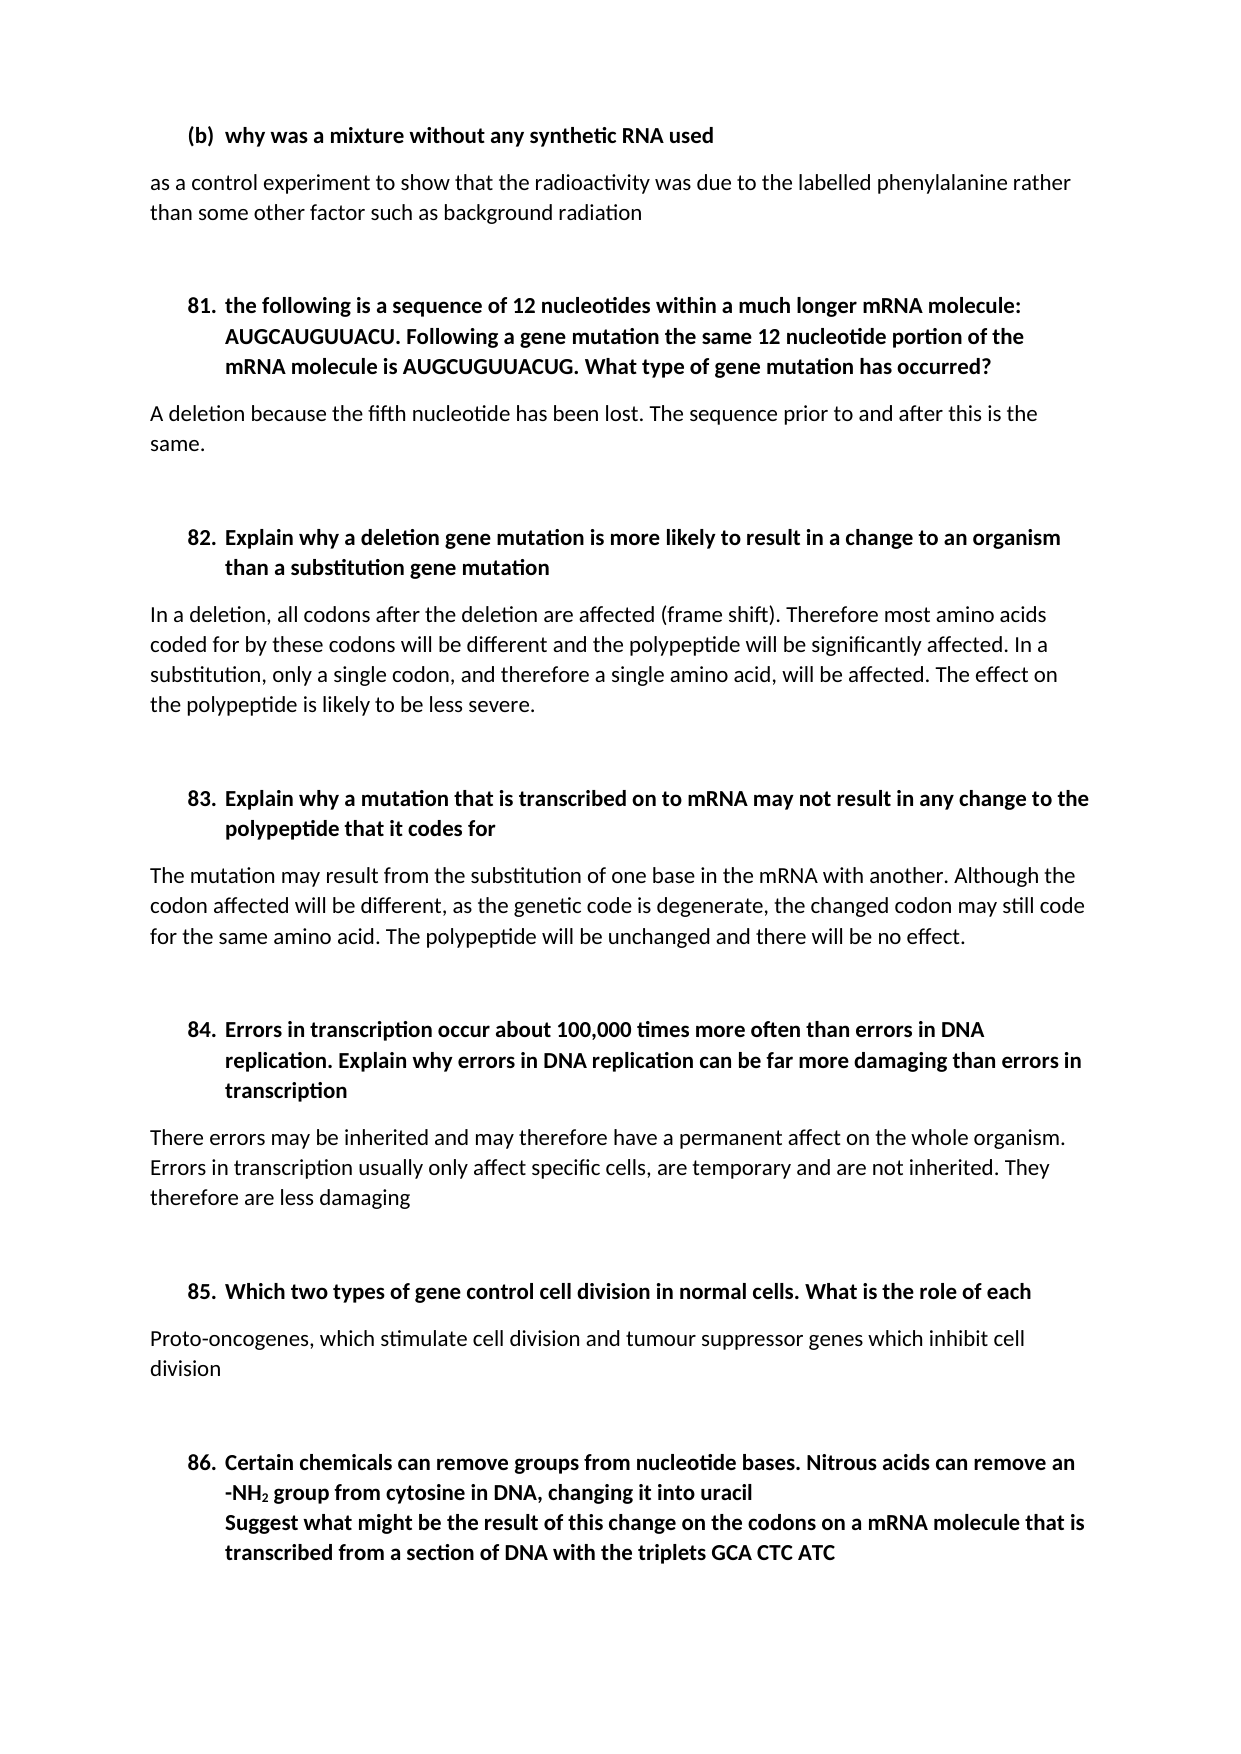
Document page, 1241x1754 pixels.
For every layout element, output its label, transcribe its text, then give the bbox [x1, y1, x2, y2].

list Suggest what might be the result of this change on the codons on a mRNA molecule that is transcribed from a section of DNA with the triplets GCA CTC ATC [225, 1508, 1090, 1566]
text Proto-oncogenes, which stimulate cell division and tumour suppressor genes which inhibit cell division [150, 1324, 1090, 1382]
text as a control experiment to show that the radioactivity was due to the labelled phenylalanine rather than some other factor such as background radiation [150, 168, 1090, 226]
text The mutation may result from the substitution of one base in the mRNA with another. Although the codon affected will be different, as the genetic code is degenerate, the changed codon may still code for the same amino acid. The polypeptide will be unchanged and there will be no effect. [150, 861, 1090, 950]
text There errors may be inherited and may therefore have a permanent affect on the whole organism. Errors in transcription usually only affect specific cells, are temporary and are not inherited. They therefore are less damaging [150, 1123, 1090, 1211]
list Which two types of gene control cell division in normal cells. What is the role of each [187, 1277, 1090, 1305]
list Explain why a mutation that is transcribed on to mRNA may not result in any change to the polypeptide that it codes for [187, 784, 1090, 842]
list Certain chemicals can remove groups from nucleotide bases. Nitrous acids can remove an -NH2 group from cytosine in DNA, changing it into uracil [187, 1448, 1090, 1506]
list the following is a sequence of 12 nucleotides within a much longer mRNA molecule: AUGCAUGUUACU. Following a gene mutation the same 12 nucleotide portion of the mRNA molecule is AUGCUGUUACUG. What type of gene mutation has occurred? [187, 292, 1090, 380]
list Explain why a deletion gene mutation is more likely to result in a change to an organism than a substitution gene mutation [187, 523, 1090, 581]
list Errors in transcription occur about 100,000 times more often than errors in DNA replication. Explain why errors in DNA replication can be far more damaging than errors in transcription [187, 1016, 1090, 1104]
list why was a mixture without any synthetic RNA used [187, 121, 1090, 149]
text In a deletion, all codons after the deletion are affected (frame shift). Therefore most amino acids coded for by these codons will be different and the polypeptide will be significantly affected. In a substitution, only a single codon, and therefore a single amino acid, will be affected. The effect on the polypeptide is likely to be less severe. [150, 600, 1090, 718]
text A deletion because the fifth nucleotide has been lost. The sequence prior to and after this is the same. [150, 399, 1090, 457]
